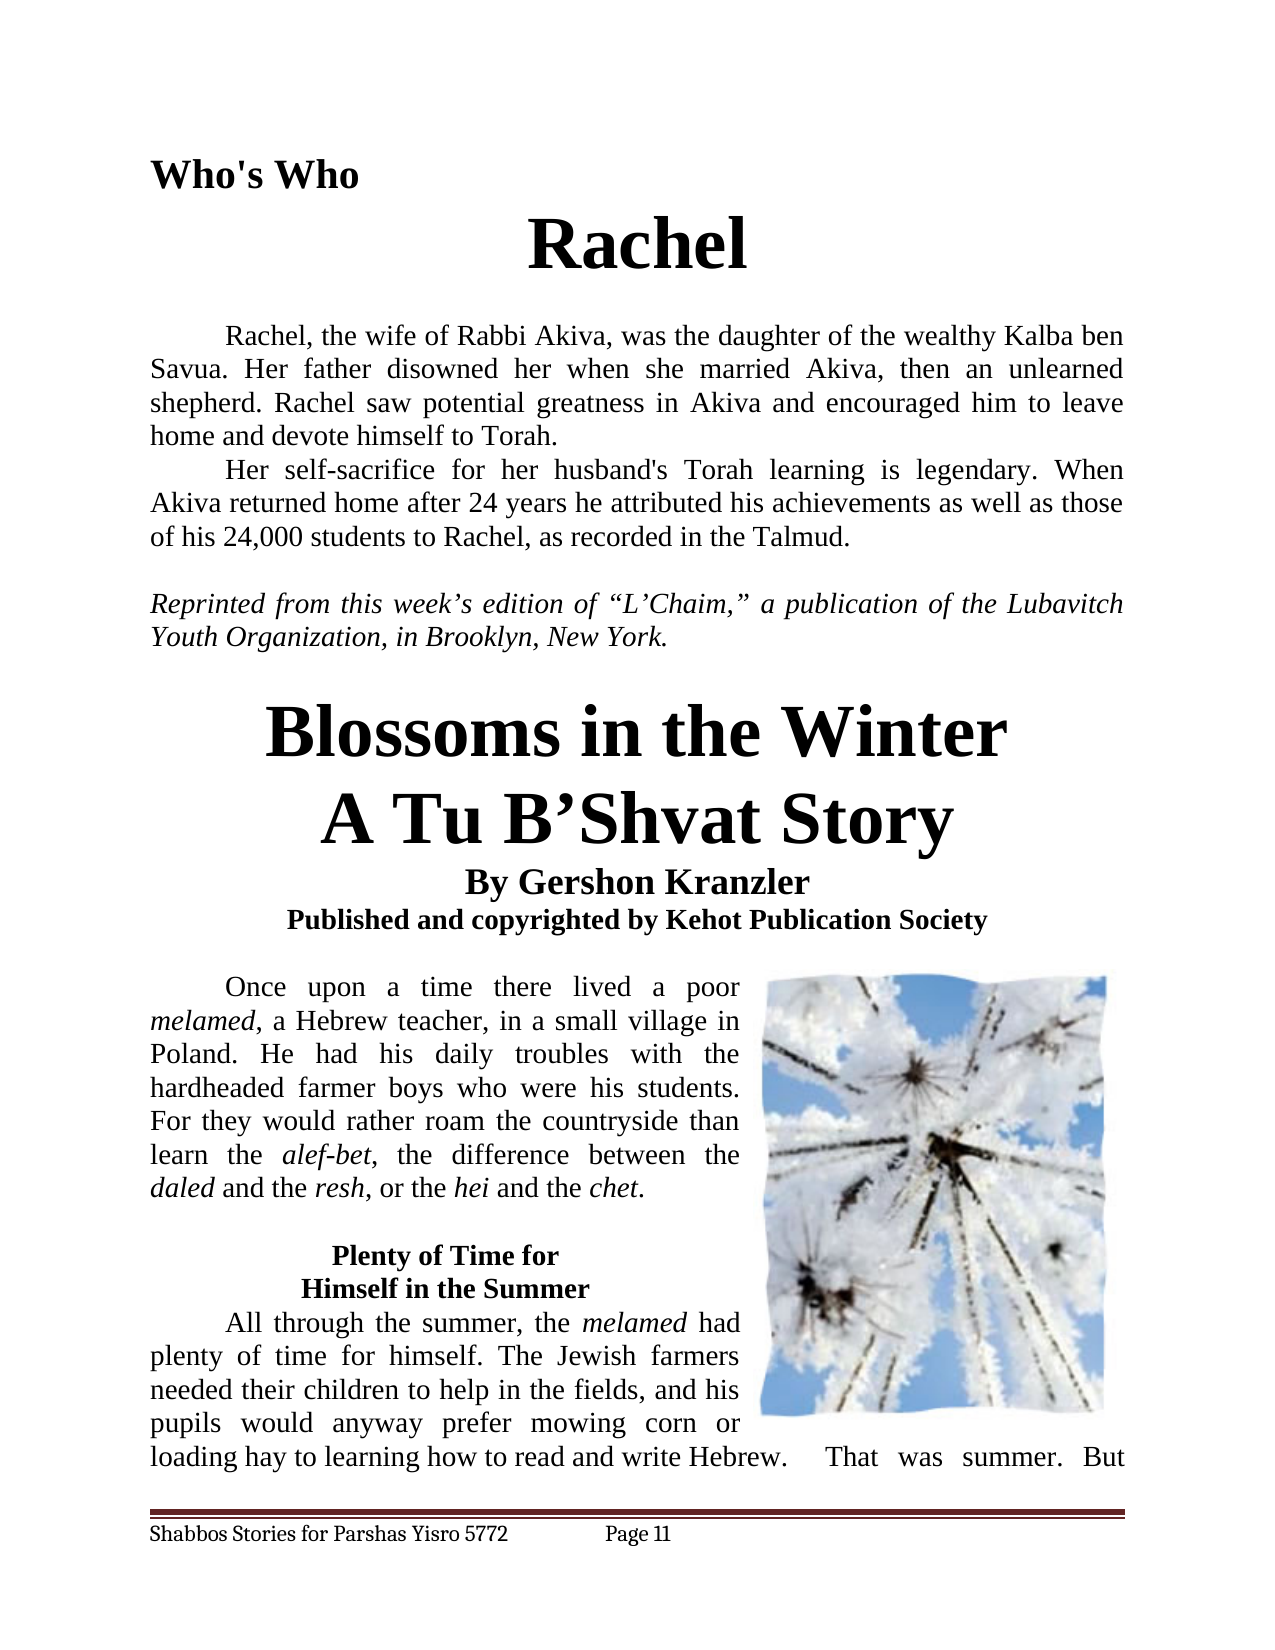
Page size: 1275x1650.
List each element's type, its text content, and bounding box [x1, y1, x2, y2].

text Reprinted from this week’s edition of “L’Chaim,” a publication of the Lubavitch Youth Organization, in Brooklyn, New York. [150, 586, 1125, 653]
text A Tu B’Shvat Story [150, 773, 1125, 859]
text Rachel, the wife of Rabbi Akiva, was the daughter of the wealthy Kalba ben Savua. Her father disowned her when she married Akiva, then an unlearned shepherd. Rachel saw potential greatness in Akiva and encouraged him to leave home and devote himself to Torah. [150, 318, 1125, 452]
text Blossoms in the Winter [150, 687, 1125, 773]
text Rachel [150, 198, 1125, 284]
picture [753, 969, 1125, 1421]
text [150, 1305, 1125, 1472]
text Plenty of Time for [150, 1238, 753, 1271]
text Who's Who [150, 150, 1125, 198]
text Himself in the Summer [150, 1271, 753, 1305]
text Published and copyrighted by Kehot Publication Society [150, 902, 1125, 936]
text By Gershon Kranzler [150, 859, 1125, 902]
text Once upon a time there lived a poor melamed, a Hebrew teacher, in a small village in Poland. He had his daily troubles with the hardheaded farmer boys who were his students. For they would rather roam the countryside than learn the alef-bet, the difference between the daled and the resh, or the hei and the chet. [150, 969, 753, 1204]
text Her self-sacrifice for her husband's Torah learning is legendary. When Akiva returned home after 24 years he attributed his achievements as well as those of his 24,000 students to Rachel, as recorded in the Talmud. [150, 452, 1125, 552]
